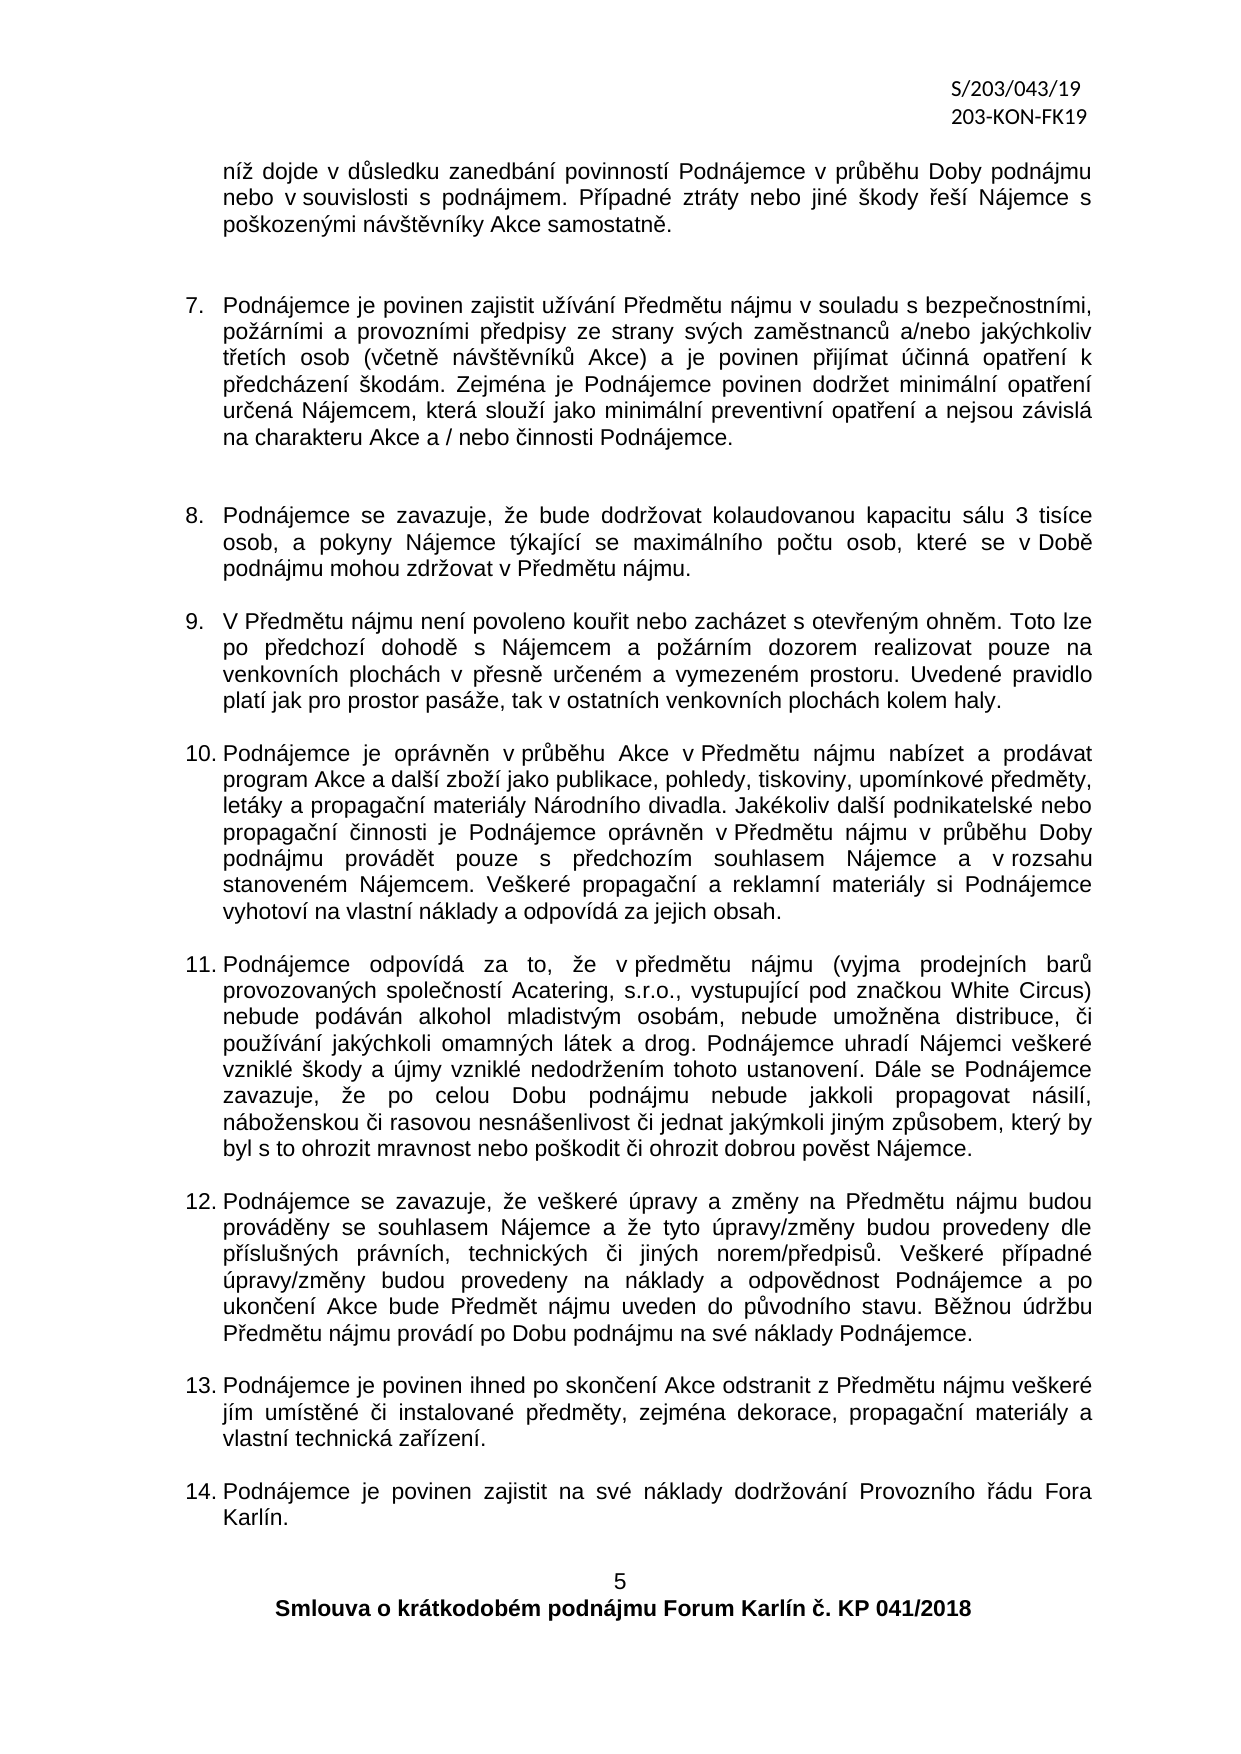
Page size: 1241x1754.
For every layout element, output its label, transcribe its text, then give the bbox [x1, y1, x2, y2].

list Podnájemce se zavazuje, že veškeré úpravy a změny na Předmětu nájmu budou prováděny se souhlasem Nájemce a že tyto úpravy/změny budou provedeny dle příslušných právních, technických či jiných norem/předpisů. Veškeré případné úpravy/změny budou provedeny na náklady a odpovědnost Podnájemce a po ukončení Akce bude Předmět nájmu uveden do původního stavu. Běžnou údržbu Předmětu nájmu provádí po Dobu podnájmu na své náklady Podnájemce. [185, 1188, 1093, 1346]
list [185, 158, 1093, 237]
list Podnájemce je oprávněn v průběhu Akce v Předmětu nájmu nabízet a prodávat program Akce a další zboží jako publikace, pohledy, tiskoviny, upomínkové předměty, letáky a propagační materiály Národního divadla. Jakékoliv další podnikatelské nebo propagační činnosti je Podnájemce oprávněn v Předmětu nájmu v průběhu Doby podnájmu provádět pouze s předchozím souhlasem Nájemce a v rozsahu stanoveném Nájemcem. Veškeré propagační a reklamní materiály si Podnájemce vyhotoví na vlastní náklady a odpovídá za jejich obsah. [185, 740, 1093, 924]
list V Předmětu nájmu není povoleno kouřit nebo zacházet s otevřeným ohněm. Toto lze po předchozí dohodě s Nájemcem a požárním dozorem realizovat pouze na venkovních plochách v přesně určeném a vymezeném prostoru. Uvedené pravidlo platí jak pro prostor pasáže, tak v ostatních venkovních plochách kolem haly. [185, 608, 1093, 713]
list Podnájemce je povinen zajistit na své náklady dodržování Provozního řádu Fora Karlín. [185, 1478, 1093, 1530]
list Podnájemce odpovídá za to, že v předmětu nájmu (vyjma prodejních barů provozovaných společností Acatering, s.r.o., vystupující pod značkou White Circus) nebude podáván alkohol mladistvým osobám, nebude umožněna distribuce, či používání jakýchkoli omamných látek a drog. Podnájemce uhradí Nájemci veškeré vzniklé škody a újmy vzniklé nedodržením tohoto ustanovení. Dále se Podnájemce zavazuje, že po celou Dobu podnájmu nebude jakkoli propagovat násilí, náboženskou či rasovou nesnášenlivost či jednat jakýmkoli jiným způsobem, který by byl s to ohrozit mravnost nebo poškodit či ohrozit dobrou pověst Nájemce. [185, 951, 1093, 1161]
list Podnájemce je povinen ihned po skončení Akce odstranit z Předmětu nájmu veškeré jím umístěné či instalované předměty, zejména dekorace, propagační materiály a vlastní technická zařízení. [185, 1372, 1093, 1451]
list Podnájemce je povinen zajistit užívání Předmětu nájmu v souladu s bezpečnostními, požárními a provozními předpisy ze strany svých zaměstnanců a/nebo jakýchkoliv třetích osob (včetně návštěvníků Akce) a je povinen přijímat účinná opatření k předcházení škodám. Zejména je Podnájemce povinen dodržet minimální opatření určená Nájemcem, která slouží jako minimální preventivní opatření a nejsou závislá na charakteru Akce a / nebo činnosti Podnájemce. [185, 292, 1093, 450]
list Podnájemce se zavazuje, že bude dodržovat kolaudovanou kapacitu sálu 3 tisíce osob, a pokyny Nájemce týkající se maximálního počtu osob, které se v Době podnájmu mohou zdržovat v Předmětu nájmu. [185, 502, 1093, 582]
